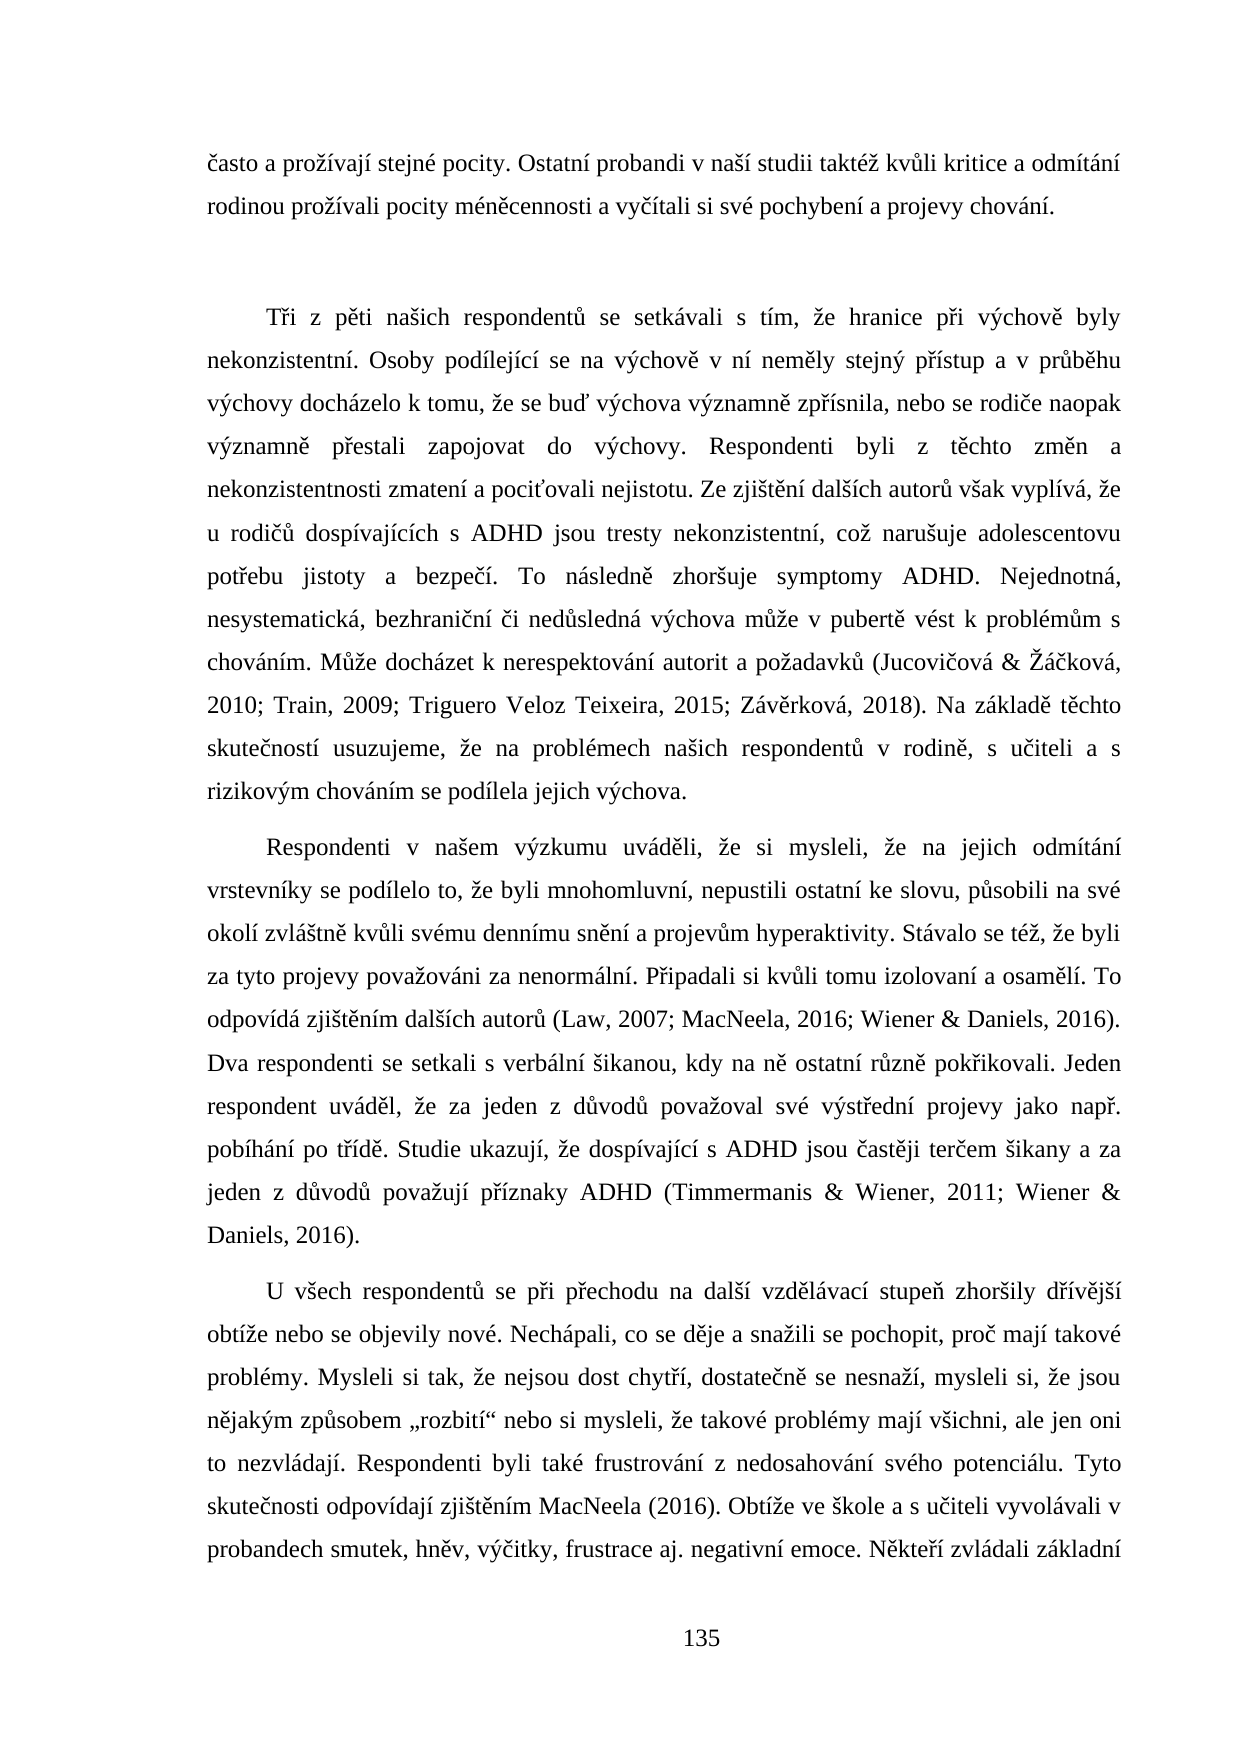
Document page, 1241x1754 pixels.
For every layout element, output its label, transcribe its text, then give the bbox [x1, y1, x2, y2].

text Tři z pěti našich respondentů se setkávali s tím, že hranice při výchově byly nekonzistentní. Osoby podílející se na výchově v ní neměly stejný přístup a v průběhu výchovy docházelo k tomu, že se buď výchova významně zpřísnila, nebo se rodiče naopak významně přestali zapojovat do výchovy. Respondenti byli z těchto změn a nekonzistentnosti zmatení a pociťovali nejistotu. Ze zjištění dalších autorů však vyplívá, že u rodičů dospívajících s ADHD jsou tresty nekonzistentní, což narušuje adolescentovu potřebu jistoty a bezpečí. To následně zhoršuje symptomy ADHD. Nejednotná, nesystematická, bezhraniční či nedůsledná výchova může v pubertě vést k problémům s chováním. Může docházet k nerespektování autorit a požadavků (Jucovičová & Žáčková, 2010; Train, 2009; Triguero Veloz Teixeira, 2015; Závěrková, 2018). Na základě těchto skutečností usuzujeme, že na problémech našich respondentů v rodině, s učiteli a s rizikovým chováním se podílela jejich výchova. [207, 302, 1122, 805]
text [207, 148, 1122, 219]
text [207, 1276, 1122, 1563]
text Respondenti v našem výzkumu uváděli, že si mysleli, že na jejich odmítání vrstevníky se podílelo to, že byli mnohomluvní, nepustili ostatní ke slovu, působili na své okolí zvláštně kvůli svému dennímu snění a projevům hyperaktivity. Stávalo se též, že byli za tyto projevy považováni za nenormální. Připadali si kvůli tomu izolovaní a osamělí. To odpovídá zjištěním dalších autorů (Law, 2007; MacNeela, 2016; Wiener & Daniels, 2016). Dva respondenti se setkali s verbální šikanou, kdy na ně ostatní různě pokřikovali. Jeden respondent uváděl, že za jeden z důvodů považoval své výstřední projevy jako např. pobíhání po třídě. Studie ukazují, že dospívající s ADHD jsou častěji terčem šikany a za jeden z důvodů považují příznaky ADHD (Timmermanis & Wiener, 2011; Wiener & Daniels, 2016). [207, 832, 1122, 1249]
